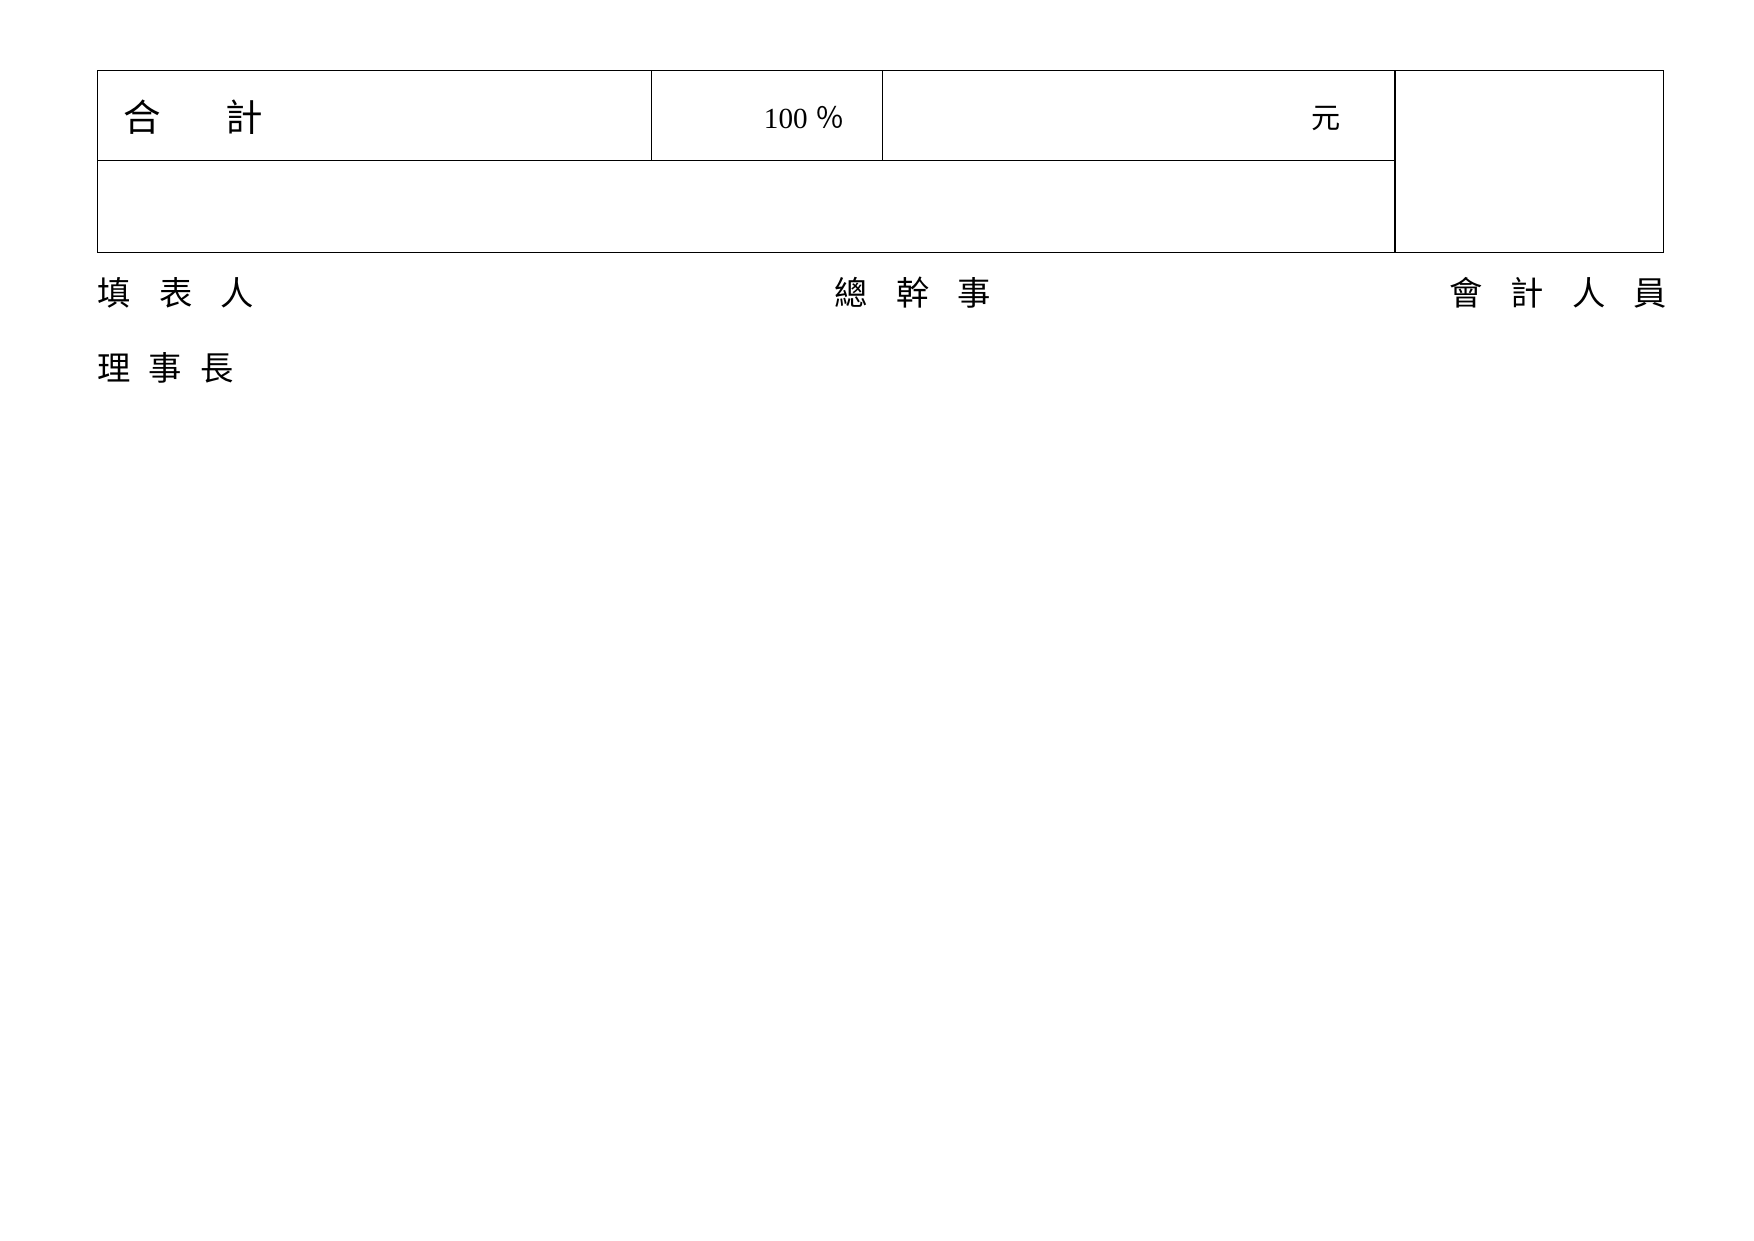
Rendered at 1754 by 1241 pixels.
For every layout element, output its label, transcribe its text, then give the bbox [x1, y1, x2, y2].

table_cell 100％ [652, 71, 882, 159]
table_cell 元 [883, 71, 1394, 159]
table_cell [98, 161, 1394, 252]
text 填表人 總幹事 會計人員 理事長 [97, 253, 1686, 403]
table_cell 合 計 [98, 71, 651, 159]
